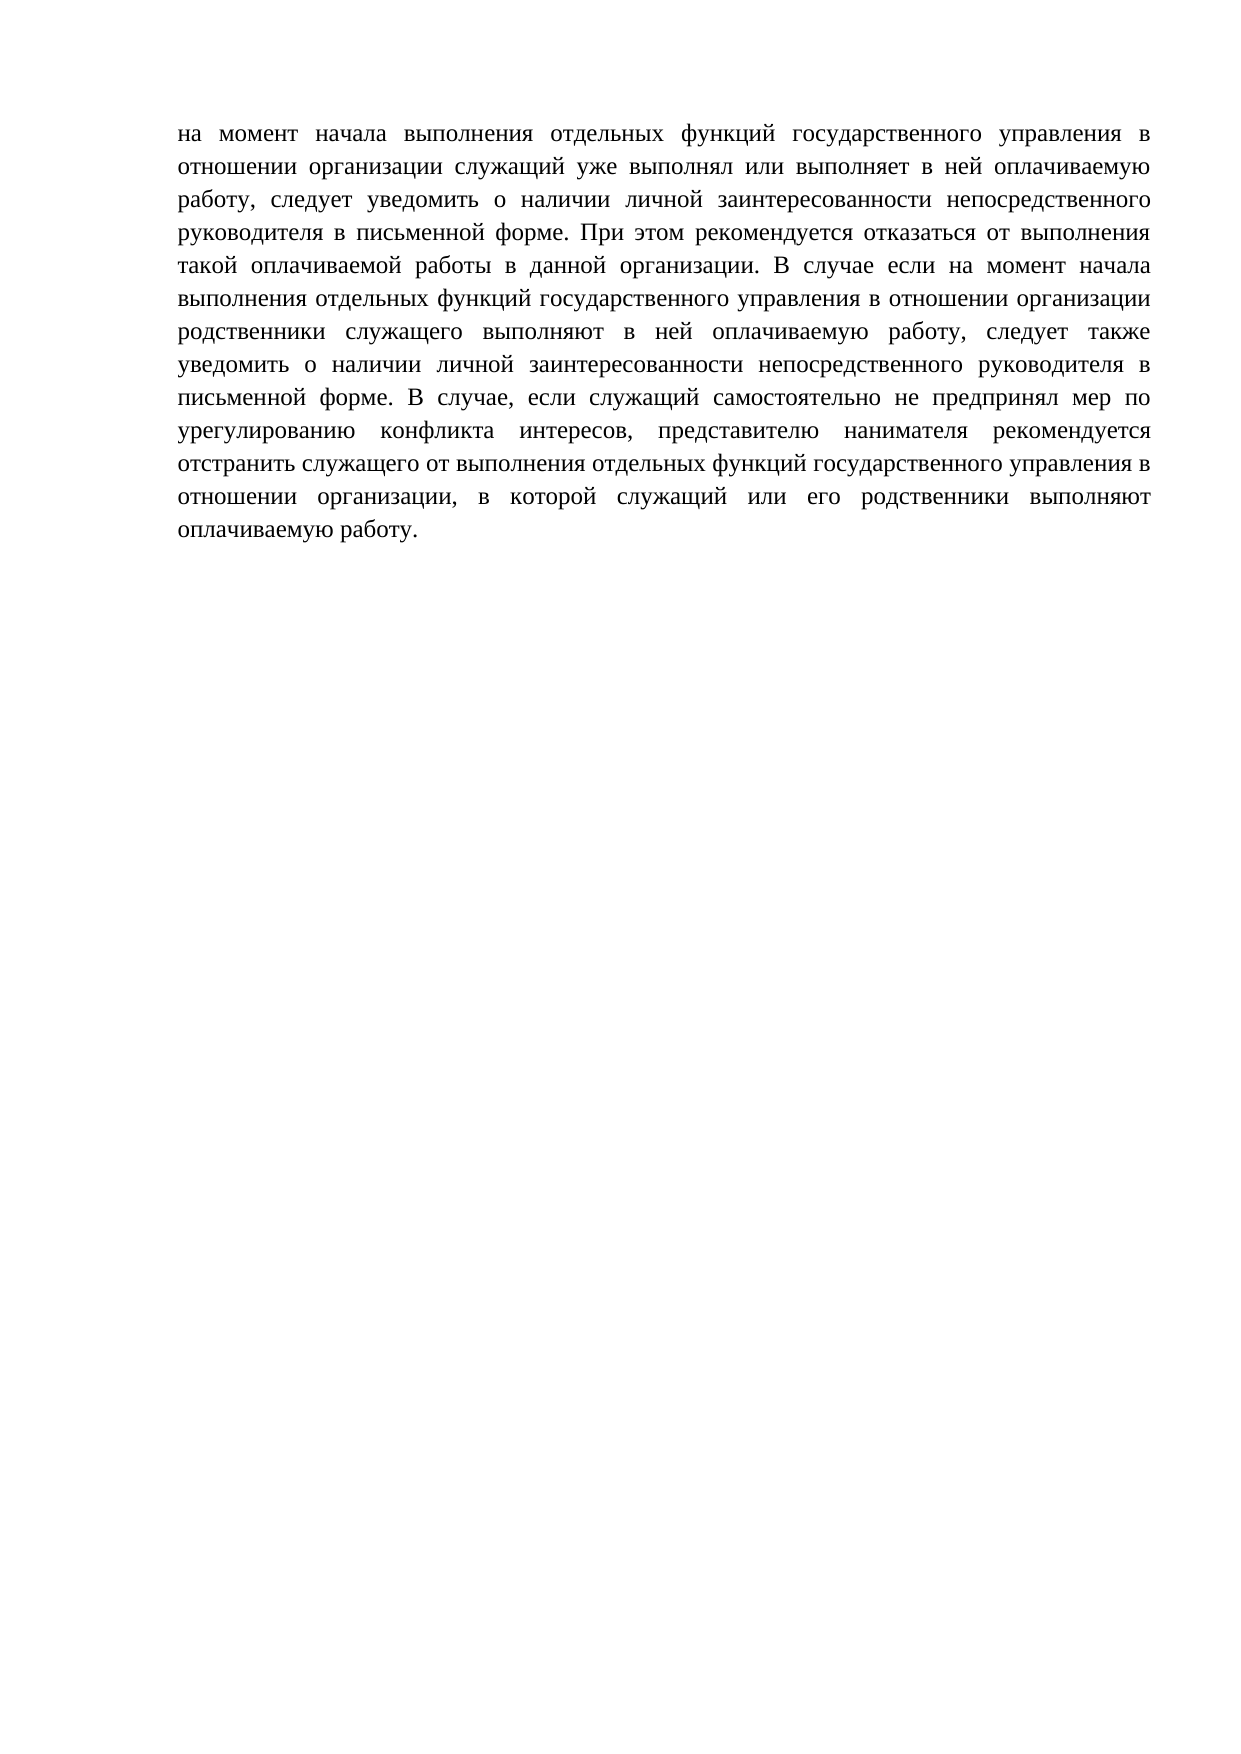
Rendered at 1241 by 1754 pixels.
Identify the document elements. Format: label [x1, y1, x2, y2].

text [177, 118, 1152, 543]
